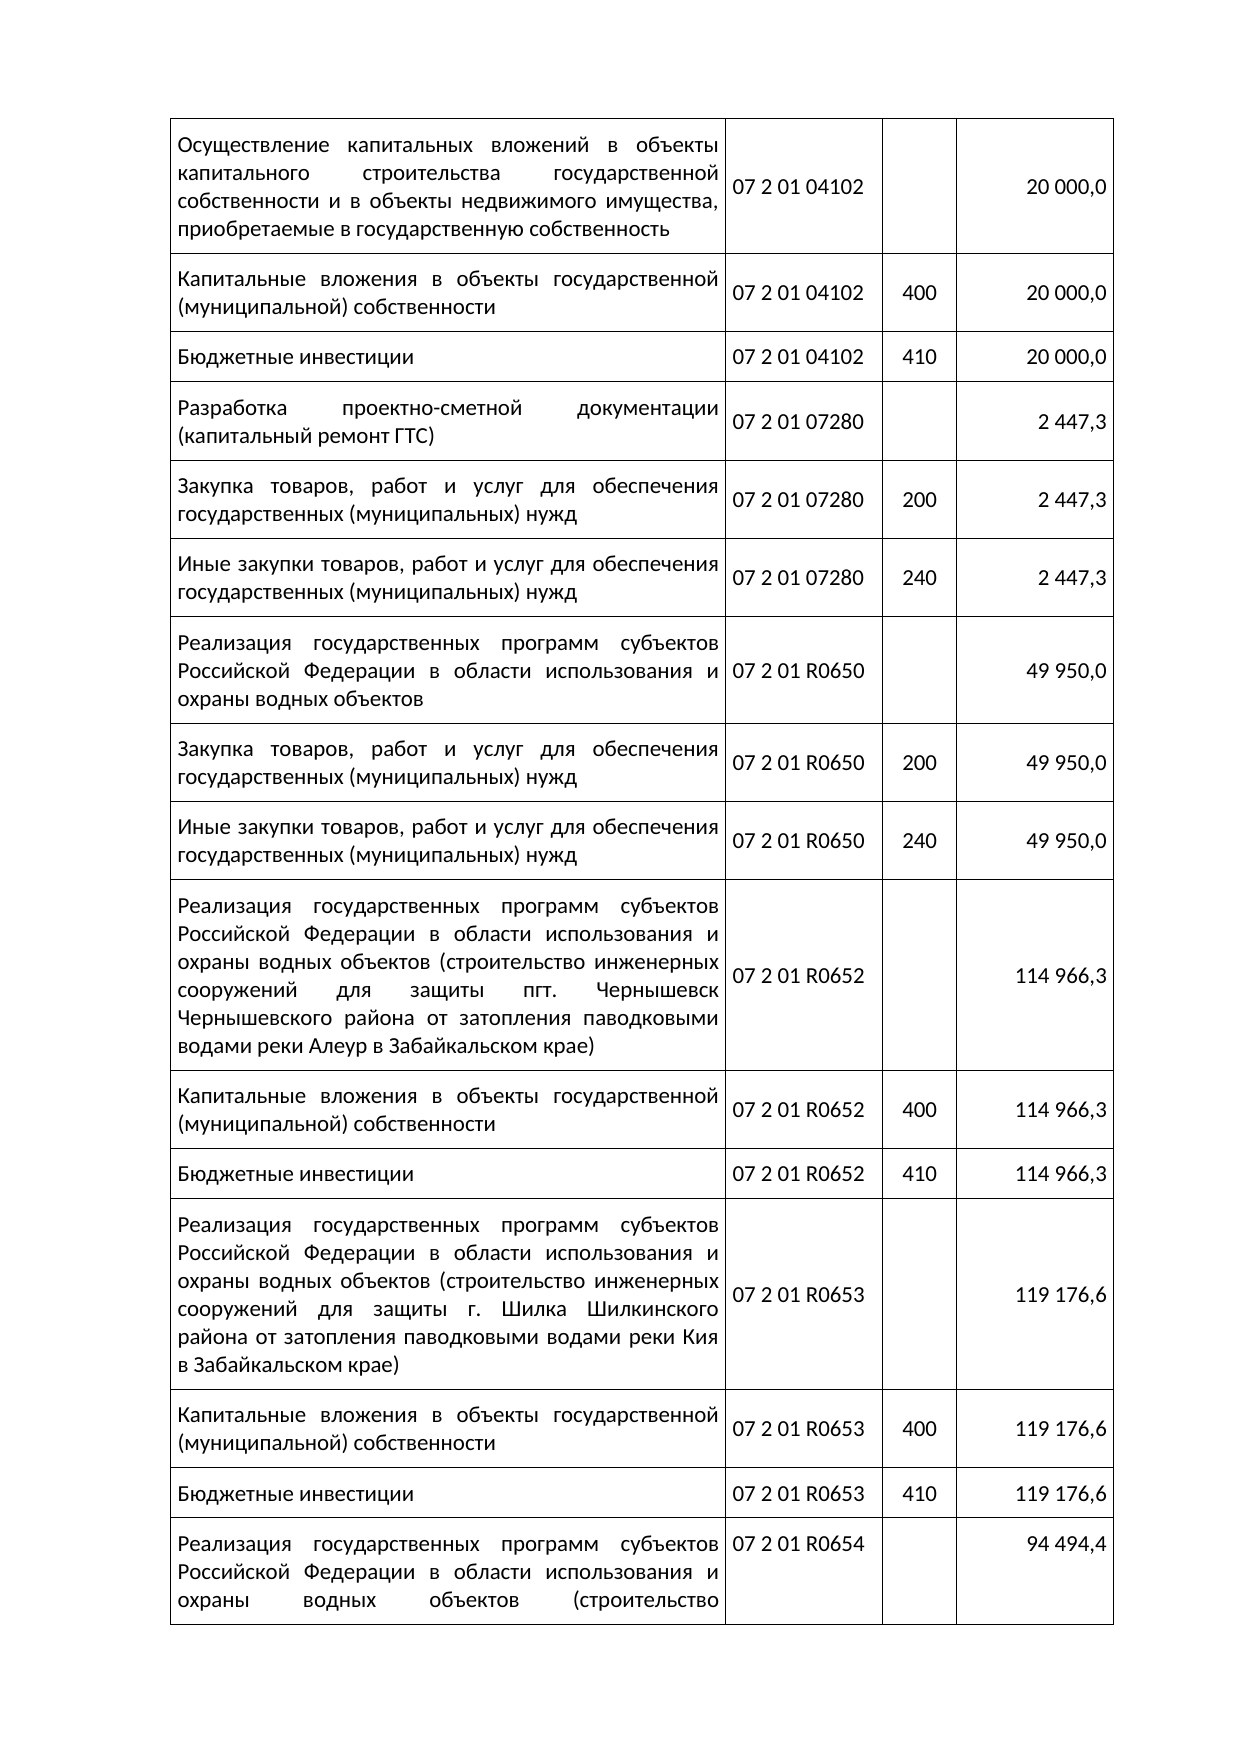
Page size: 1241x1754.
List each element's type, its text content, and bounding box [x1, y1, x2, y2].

table_cell [883, 1518, 956, 1624]
table_cell 94 494,4 [957, 1518, 1113, 1624]
table_cell 49 950,0 [957, 802, 1113, 879]
table_cell 07 2 01 07280 [726, 461, 882, 538]
table_cell 20 000,0 [957, 119, 1113, 252]
table_cell Закупка товаров, работ и услуг для обеспечения государственных (муниципальных) нужд [171, 724, 725, 801]
table_cell 410 [883, 1468, 956, 1517]
table_cell 114 966,3 [957, 1071, 1113, 1148]
table_cell 07 2 01 R0652 [726, 1149, 882, 1198]
table_cell 07 2 01 R0650 [726, 802, 882, 879]
table_cell 200 [883, 461, 956, 538]
table_cell 400 [883, 1071, 956, 1148]
table_cell 400 [883, 254, 956, 331]
table_cell 07 2 01 R0650 [726, 724, 882, 801]
table_cell [883, 617, 956, 722]
table_cell 119 176,6 [957, 1390, 1113, 1467]
table_cell Капитальные вложения в объекты государственной (муниципальной) собственности [171, 1071, 725, 1148]
table_cell Бюджетные инвестиции [171, 332, 725, 381]
table_cell 07 2 01 R0652 [726, 1071, 882, 1148]
table_cell 240 [883, 802, 956, 879]
table_cell 07 2 01 R0652 [726, 880, 882, 1069]
table_cell [883, 1199, 956, 1389]
table_cell 49 950,0 [957, 617, 1113, 722]
table_cell 07 2 01 07280 [726, 382, 882, 459]
table_cell Бюджетные инвестиции [171, 1468, 725, 1517]
table_cell Осуществление капитальных вложений в объекты капитального строительства государственной собственности и в объекты недвижимого имущества, приобретаемые в государственную собственность [171, 119, 725, 252]
table_cell 07 2 01 R0653 [726, 1468, 882, 1517]
table_cell 240 [883, 539, 956, 616]
table_cell Реализация государственных программ субъектов Российской Федерации в области использования и охраны водных объектов [171, 617, 725, 722]
table_cell Закупка товаров, работ и услуг для обеспечения государственных (муниципальных) нужд [171, 461, 725, 538]
table_cell 20 000,0 [957, 332, 1113, 381]
table_cell Бюджетные инвестиции [171, 1149, 725, 1198]
table_cell 07 2 01 R0653 [726, 1199, 882, 1389]
table_cell Капитальные вложения в объекты государственной (муниципальной) собственности [171, 1390, 725, 1467]
table_cell [883, 880, 956, 1069]
table_cell 410 [883, 1149, 956, 1198]
table_cell 07 2 01 04102 [726, 332, 882, 381]
table_cell 20 000,0 [957, 254, 1113, 331]
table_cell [171, 1518, 725, 1624]
table_cell Реализация государственных программ субъектов Российской Федерации в области использования и охраны водных объектов (строительство инженерных сооружений для защиты г. Шилка Шилкинского района от затопления паводковыми водами реки Кия в Забайкальском крае) [171, 1199, 725, 1389]
table_cell 2 447,3 [957, 539, 1113, 616]
table_cell [883, 119, 956, 252]
table_cell 07 2 01 07280 [726, 539, 882, 616]
table_cell Реализация государственных программ субъектов Российской Федерации в области использования и охраны водных объектов (строительство инженерных сооружений для защиты пгт. Чернышевск Чернышевского района от затопления паводковыми водами реки Алеур в Забайкальском крае) [171, 880, 725, 1069]
table_cell Иные закупки товаров, работ и услуг для обеспечения государственных (муниципальных) нужд [171, 802, 725, 879]
table_cell 114 966,3 [957, 880, 1113, 1069]
table_cell 410 [883, 332, 956, 381]
table_cell 2 447,3 [957, 382, 1113, 459]
table_cell 07 2 01 04102 [726, 119, 882, 252]
table_cell 400 [883, 1390, 956, 1467]
table_cell 49 950,0 [957, 724, 1113, 801]
table_cell 119 176,6 [957, 1199, 1113, 1389]
table_cell 07 2 01 04102 [726, 254, 882, 331]
table_cell [883, 382, 956, 459]
table_cell 119 176,6 [957, 1468, 1113, 1517]
table_cell 07 2 01 R0650 [726, 617, 882, 722]
table_cell Разработка проектно-сметной документации (капитальный ремонт ГТС) [171, 382, 725, 459]
table_cell 2 447,3 [957, 461, 1113, 538]
table_cell 200 [883, 724, 956, 801]
table_cell 114 966,3 [957, 1149, 1113, 1198]
table_cell 07 2 01 R0653 [726, 1390, 882, 1467]
table_cell Капитальные вложения в объекты государственной (муниципальной) собственности [171, 254, 725, 331]
table_cell Иные закупки товаров, работ и услуг для обеспечения государственных (муниципальных) нужд [171, 539, 725, 616]
table_cell 07 2 01 R0654 [726, 1518, 882, 1624]
